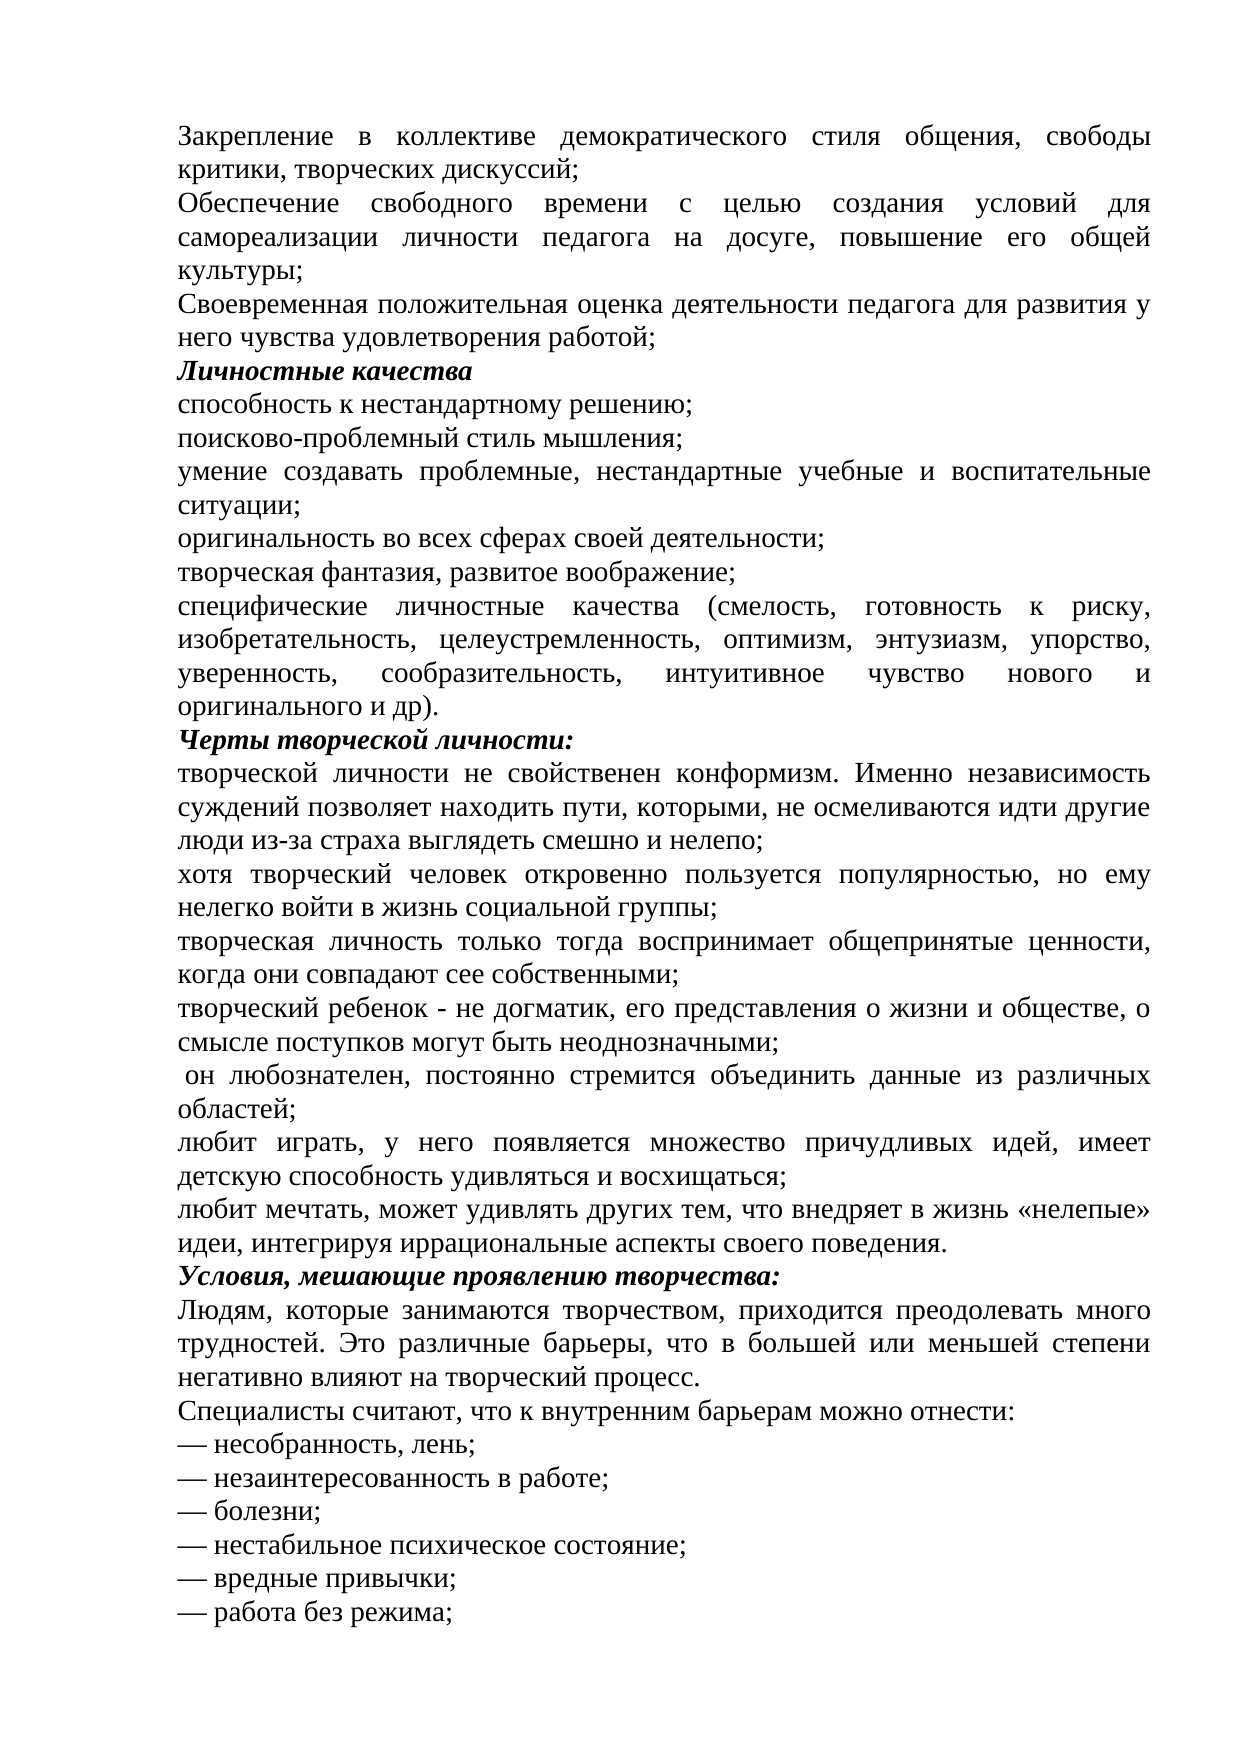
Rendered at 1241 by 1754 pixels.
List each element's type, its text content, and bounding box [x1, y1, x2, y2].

text — нестабильное психическое состояние; [177, 1527, 1152, 1560]
text хотя творческий человек откровенно пользуется популярностью, но ему нелегко войти в жизнь социальной группы; [177, 856, 1152, 923]
text — работа без режима; [177, 1594, 1152, 1627]
text Закрепление в коллективе демократического стиля общения, свободы критики, творческих дискуссий; [177, 118, 1152, 185]
text творческая фантазия, развитое воображение; [177, 554, 1152, 588]
text любит мечтать, может удивлять других тем, что внедряет в жизнь «нелепые» идеи, интегрируя иррациональные аспекты своего поведения. [177, 1191, 1152, 1258]
text творческая личность только тогда воспринимает общепринятые ценности, когда они совпадают сее собственными; [177, 923, 1152, 990]
text оригинальность во всех сферах своей деятельности; [177, 521, 1152, 554]
text способность к нестандартному решению; [177, 386, 1152, 420]
text Своевременная положительная оценка деятельности педагога для развития у него чувства удовлетворения работой; [177, 286, 1152, 353]
text — вредные привычки; [177, 1560, 1152, 1594]
text поисково-проблемный стиль мышления; [177, 420, 1152, 453]
text Личностные качества [177, 353, 1152, 386]
text творческой личности не свойственен конформизм. Именно независимость суждений позволяет находить пути, которыми, не осмеливаются идти другие люди из-за страха выглядеть смешно и нелепо; [177, 755, 1152, 856]
text Обеспечение свободного времени с целью создания условий для самореализации личности педагога на досуге, повышение его общей культуры; [177, 185, 1152, 286]
text он любознателен, постоянно стремится объединить данные из различных областей; [177, 1057, 1152, 1124]
text умение создавать проблемные, нестандартные учебные и воспитательные ситуации; [177, 453, 1152, 521]
text Условия, мешающие проявлению творчества: [177, 1258, 1152, 1292]
text Специалисты считают, что к внутренним барьерам можно отнести: [177, 1393, 1152, 1426]
text — незаинтересованность в работе; [177, 1460, 1152, 1493]
text Людям, которые занимаются творчеством, приходится преодолевать много трудностей. Это различные барьеры, что в большей или меньшей степени негативно влияют на творческий процесс. [177, 1292, 1152, 1393]
text специфические личностные качества (смелость, готовность к риску, изобретательность, целеустремленность, оптимизм, энтузиазм, упорство, уверенность, сообразительность, интуитивное чувство нового и оригинального и др). [177, 588, 1152, 722]
text творческий ребенок - не догматик, его представления о жизни и обществе, о смысле поступков могут быть неоднозначными; [177, 990, 1152, 1057]
text Черты творческой личности: [177, 722, 1152, 755]
text — болезни; [177, 1493, 1152, 1527]
text — несобранность, лень; [177, 1426, 1152, 1460]
text любит играть, у него появляется множество причудливых идей, имеет детскую способность удивляться и восхищаться; [177, 1124, 1152, 1191]
